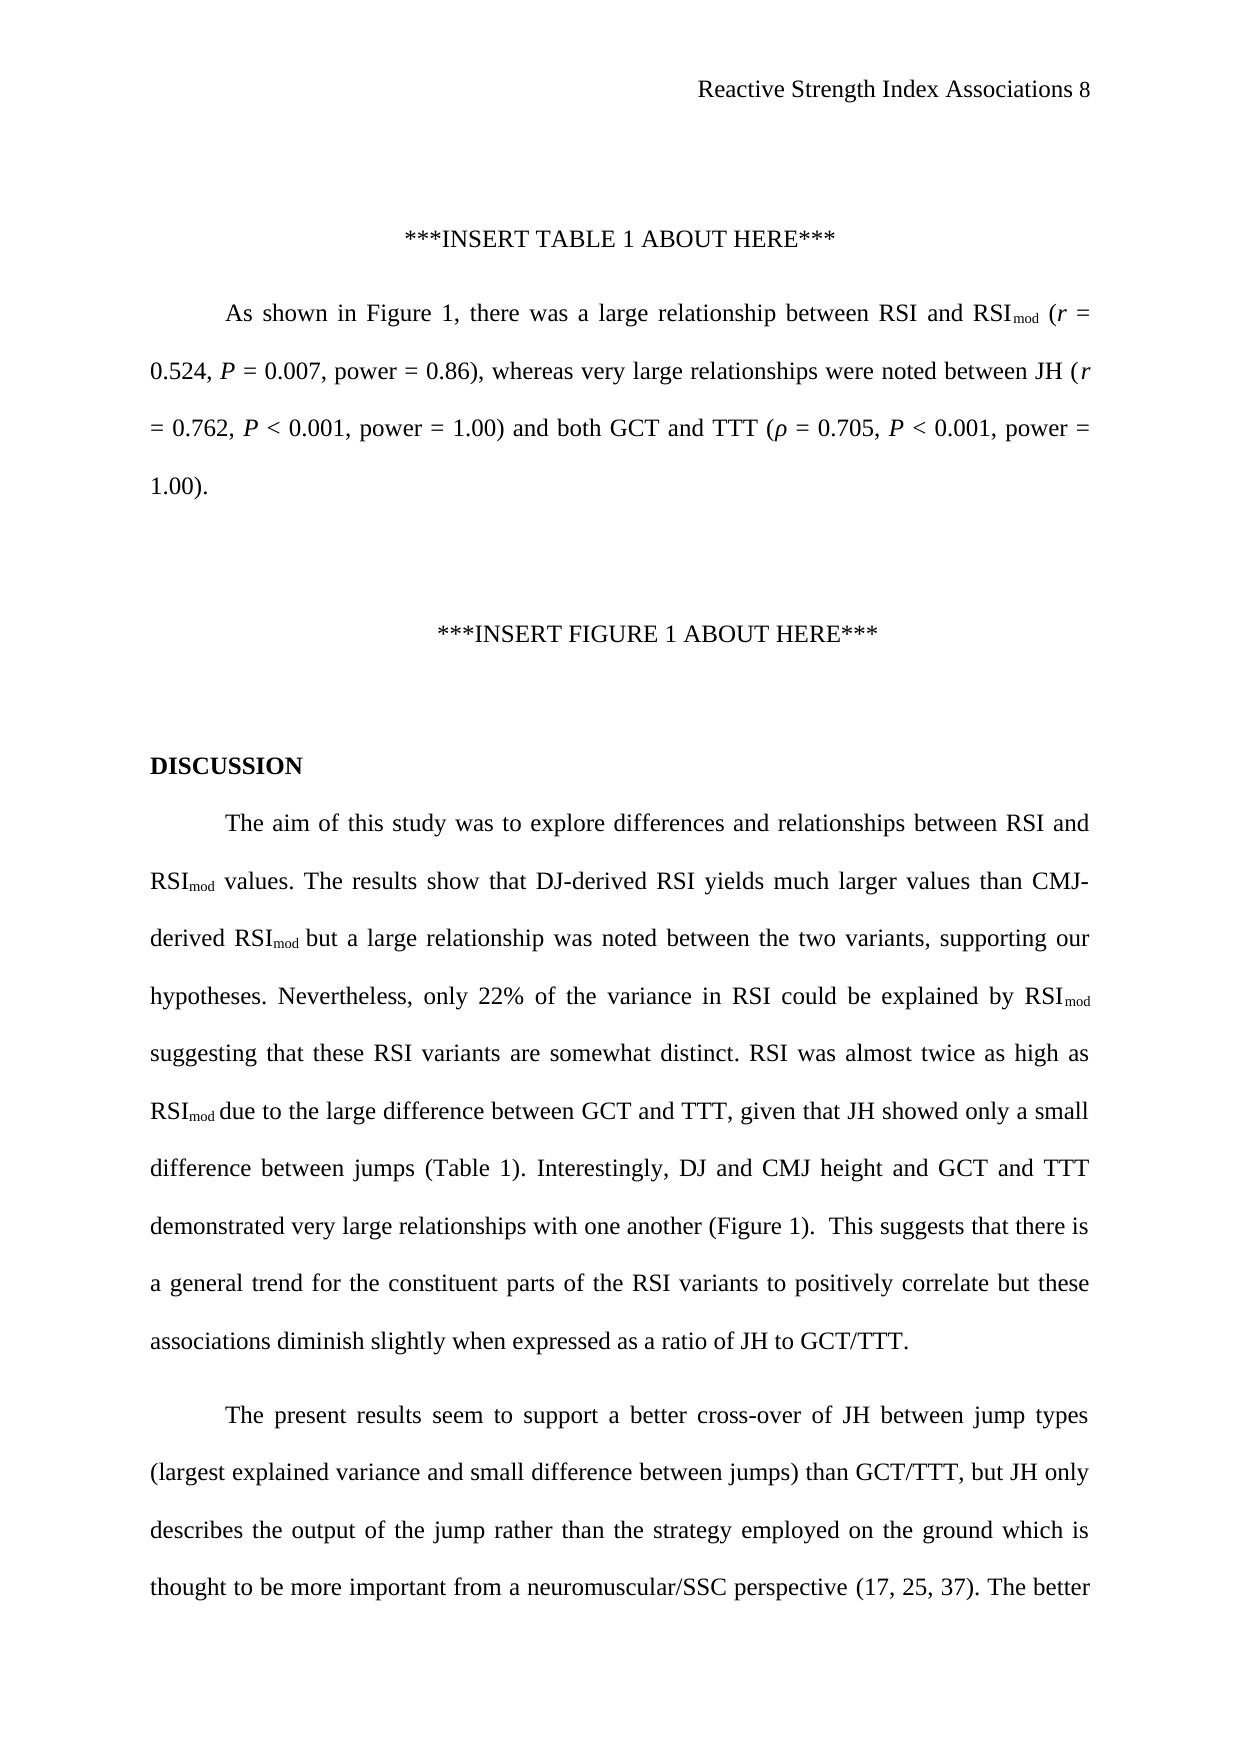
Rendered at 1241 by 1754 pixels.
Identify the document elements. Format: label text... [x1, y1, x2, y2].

text As shown in Figure 1, there was a large relationship between RSI and RSImod (r = 0.524, P = 0.007, power = 0.86), whereas very large relationships were noted between JH (r = 0.762, P < 0.001, power = 1.00) and both GCT and TTT (ρ = 0.705, P < 0.001, power = 1.00). [150, 298, 1090, 499]
text The aim of this study was to explore differences and relationships between RSI and RSImod values. The results show that DJ-derived RSI yields much larger values than CMJ-derived RSImod but a large relationship was noted between the two variants, supporting our hypotheses. Nevertheless, only 22% of the variance in RSI could be explained by RSImod suggesting that these RSI variants are somewhat distinct. RSI was almost twice as high as RSImod due to the large difference between GCT and TTT, given that JH showed only a small difference between jumps (Table 1). Interestingly, DJ and CMJ height and GCT and TTT demonstrated very large relationships with one another (Figure 1). This suggests that there is a general trend for the constituent parts of the RSI variants to positively correlate but these associations diminish slightly when expressed as a ratio of JH to GCT/TTT. [150, 808, 1090, 1354]
text ***INSERT FIGURE 1 ABOUT HERE*** [150, 619, 1090, 648]
text DISCUSSION [150, 751, 1090, 779]
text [150, 1400, 1090, 1601]
text ***INSERT TABLE 1 ABOUT HERE*** [150, 224, 1090, 253]
